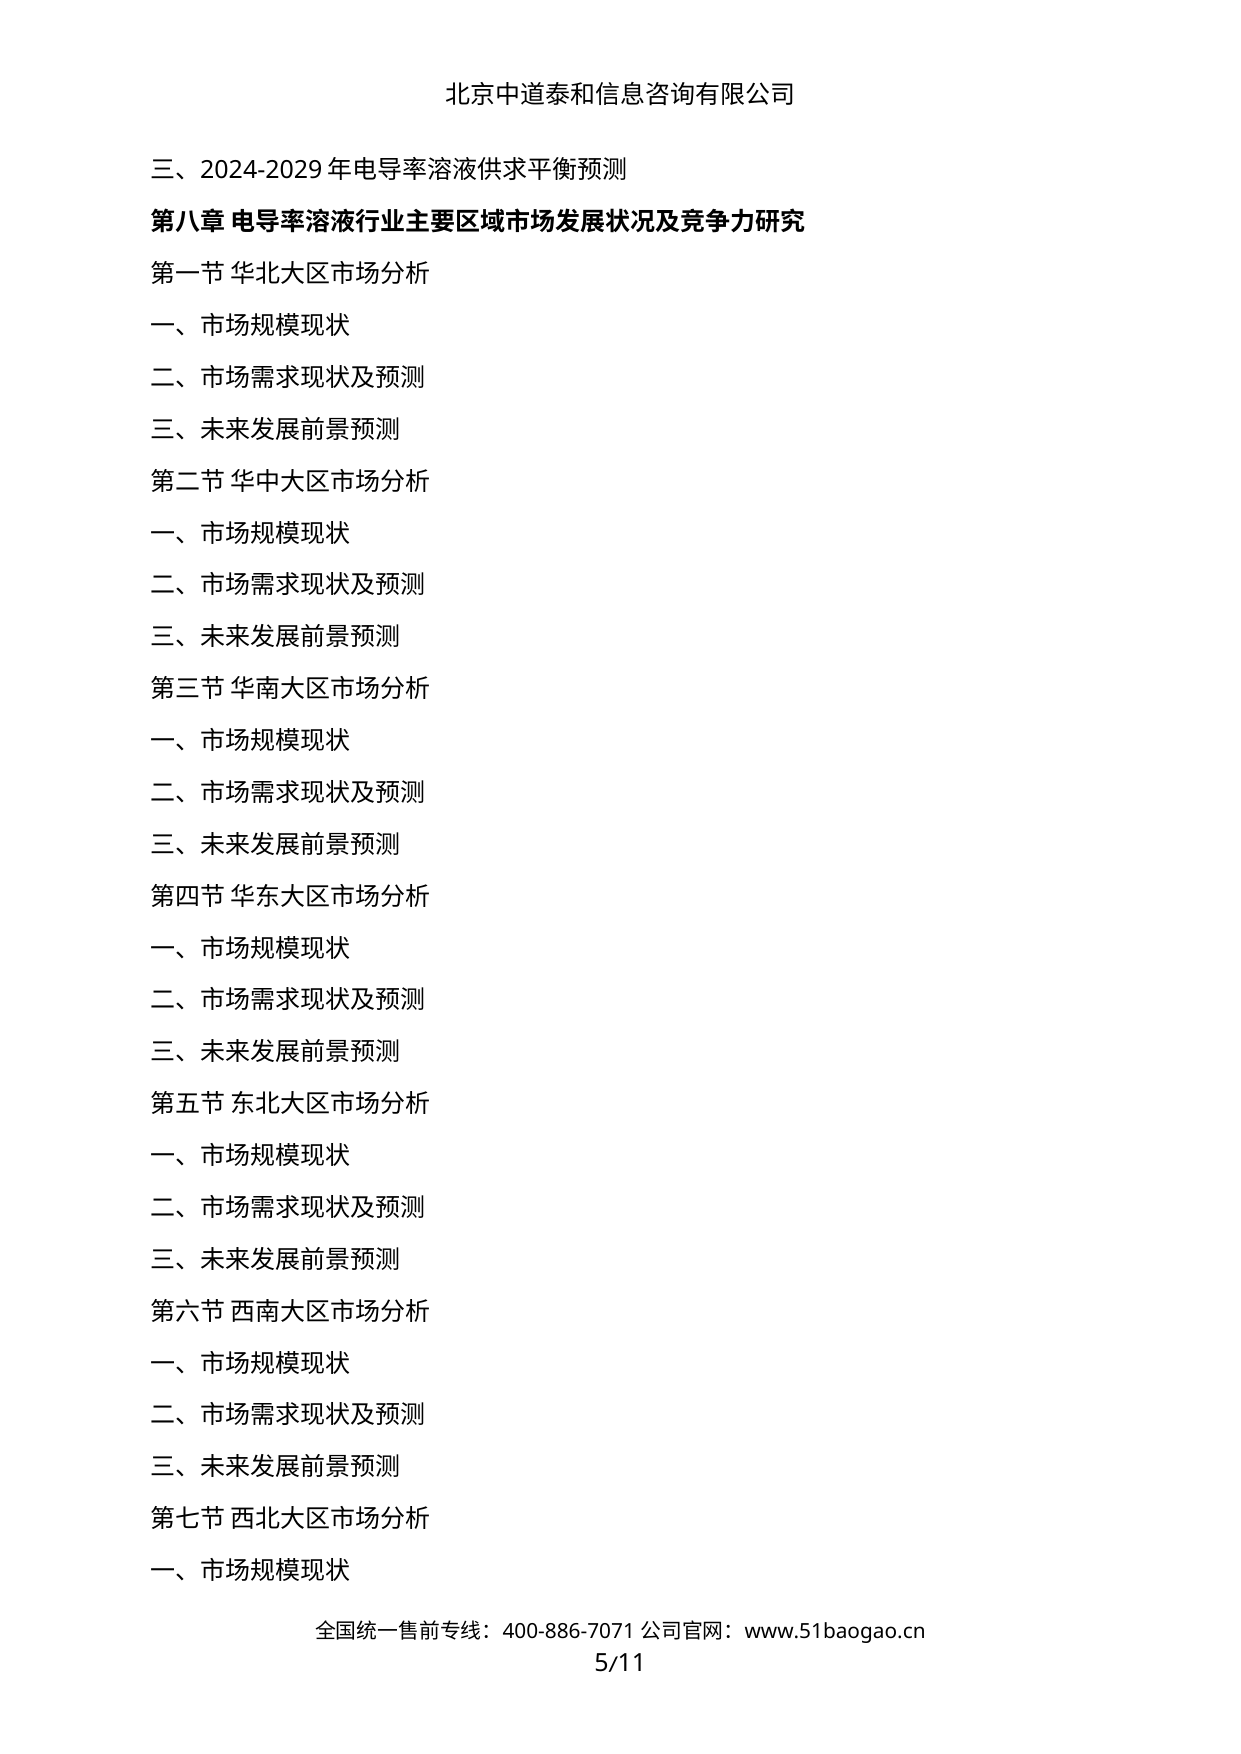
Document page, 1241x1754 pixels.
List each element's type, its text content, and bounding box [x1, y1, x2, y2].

text 三、未来发展前景预测 [150, 1447, 1090, 1483]
text 三、2024-2029年电导率溶液供求平衡预测 [150, 150, 1090, 186]
text 第五节 东北大区市场分析 [150, 1084, 1090, 1120]
text 三、未来发展前景预测 [150, 1239, 1090, 1276]
text 第八章 电导率溶液行业主要区域市场发展状况及竞争力研究 [150, 202, 1090, 238]
text 一、市场规模现状 [150, 1551, 1090, 1587]
text 三、未来发展前景预测 [150, 617, 1090, 653]
text 二、市场需求现状及预测 [150, 357, 1090, 394]
text 第四节 华东大区市场分析 [150, 876, 1090, 912]
text 第二节 华中大区市场分析 [150, 461, 1090, 497]
text 二、市场需求现状及预测 [150, 1187, 1090, 1224]
text 一、市场规模现状 [150, 721, 1090, 757]
text 第一节 华北大区市场分析 [150, 254, 1090, 290]
text 一、市场规模现状 [150, 306, 1090, 342]
text 三、未来发展前景预测 [150, 1032, 1090, 1068]
text 一、市场规模现状 [150, 1136, 1090, 1172]
text 第三节 华南大区市场分析 [150, 669, 1090, 705]
text 第六节 西南大区市场分析 [150, 1291, 1090, 1327]
text 二、市场需求现状及预测 [150, 772, 1090, 809]
text 三、未来发展前景预测 [150, 824, 1090, 861]
text 第七节 西北大区市场分析 [150, 1499, 1090, 1535]
text 二、市场需求现状及预测 [150, 565, 1090, 601]
text 二、市场需求现状及预测 [150, 1395, 1090, 1431]
text 三、未来发展前景预测 [150, 409, 1090, 446]
text 一、市场规模现状 [150, 1343, 1090, 1379]
text 一、市场规模现状 [150, 928, 1090, 964]
text 二、市场需求现状及预测 [150, 980, 1090, 1016]
text 一、市场规模现状 [150, 513, 1090, 549]
